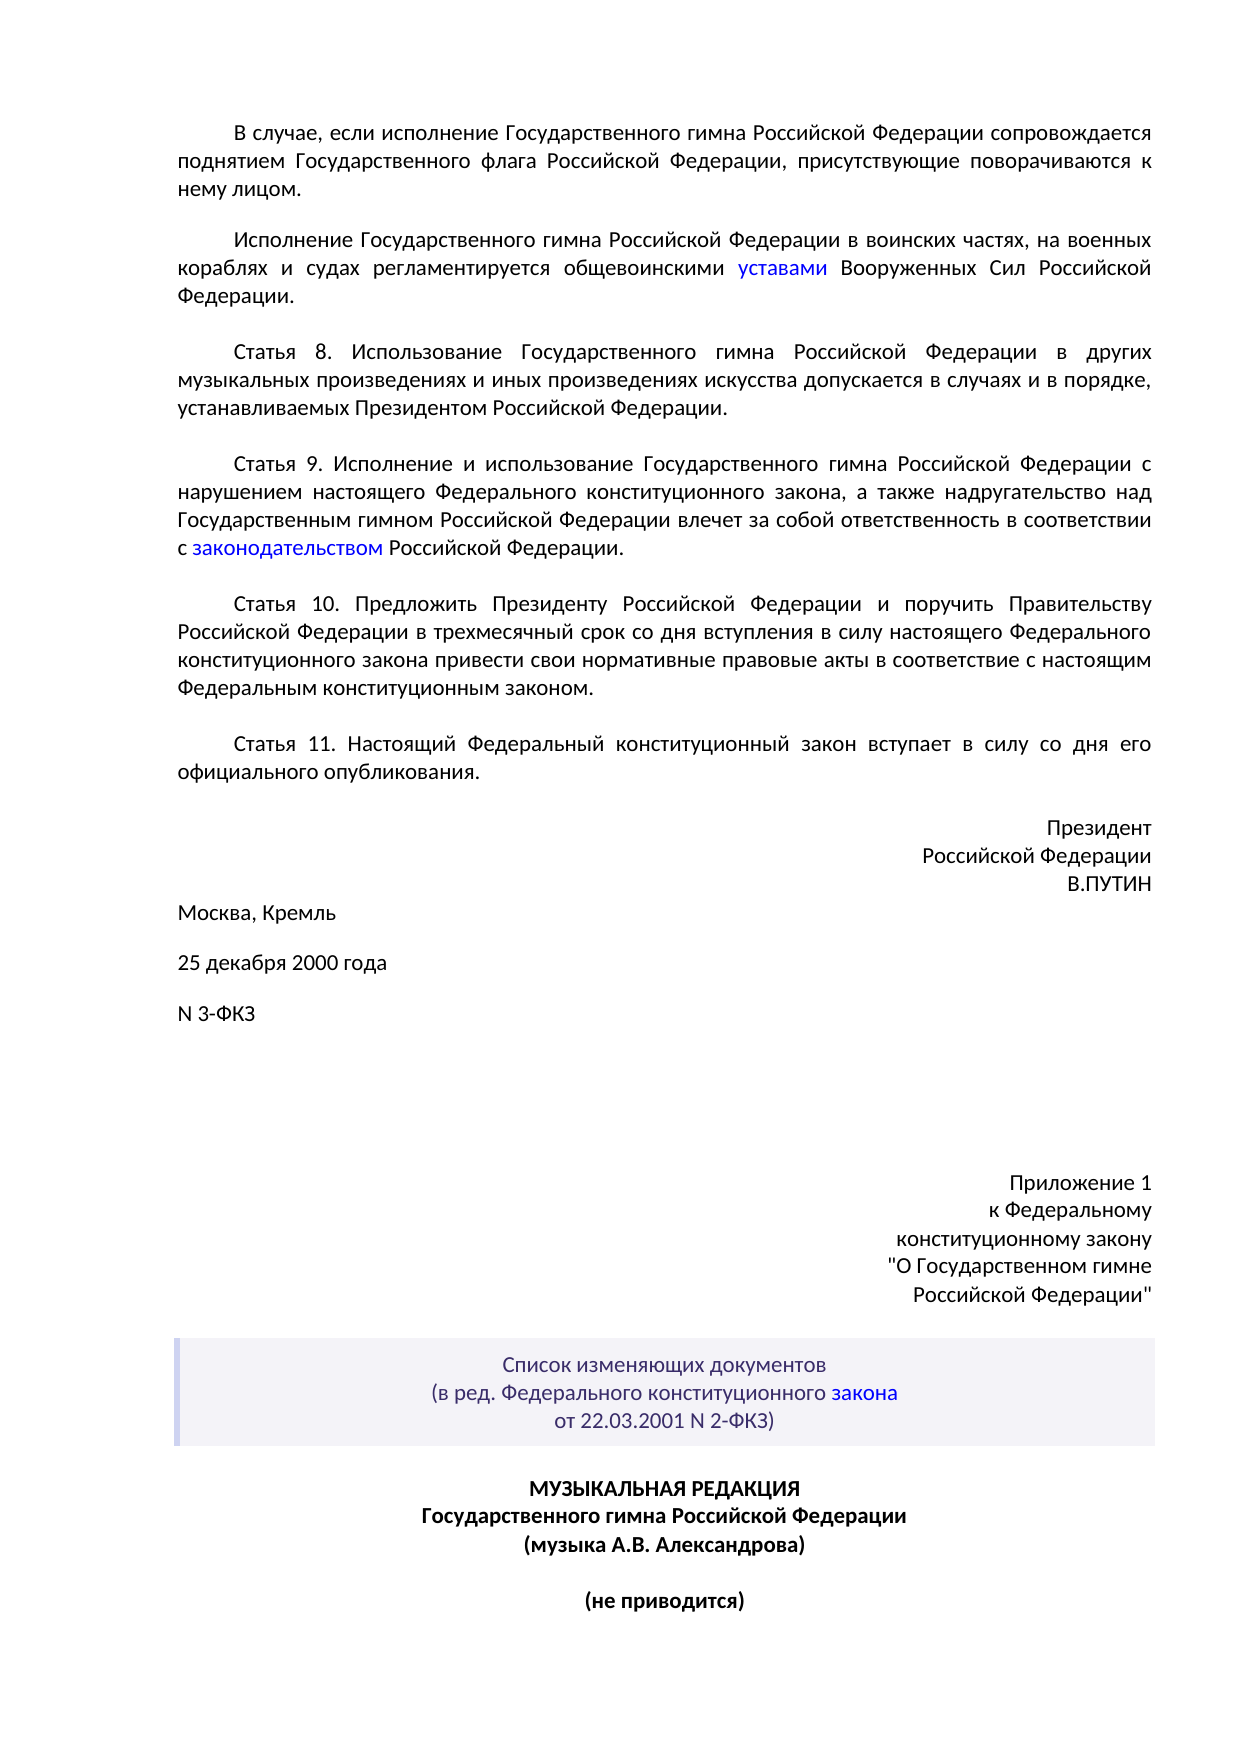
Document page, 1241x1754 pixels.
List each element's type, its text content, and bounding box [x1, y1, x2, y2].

text Российской Федерации [177, 842, 1152, 869]
text Исполнение Государственного гимна Российской Федерации в воинских частях, на военных кораблях и судах регламентируется общевоинскими уставами Вооруженных Сил Российской Федерации. [177, 225, 1152, 309]
text Президент [177, 813, 1152, 842]
table_header Список изменяющих документов (в ред. Федерального конституционного закона от 22.03.2001 N 2-ФКЗ) [180, 1338, 1149, 1446]
title МУЗЫКАЛЬНАЯ РЕДАКЦИЯ [177, 1474, 1152, 1502]
text к Федеральному [177, 1196, 1152, 1224]
text 25 декабря 2000 года [177, 948, 1152, 977]
text Статья 10. Предложить Президенту Российской Федерации и поручить Правительству Российской Федерации в трехмесячный срок со дня вступления в силу настоящего Федерального конституционного закона привести свои нормативные правовые акты в соответствие с настоящим Федеральным конституционным законом. [177, 589, 1152, 701]
text Российской Федерации" [177, 1280, 1152, 1308]
text В случае, если исполнение Государственного гимна Российской Федерации сопровождается поднятием Государственного флага Российской Федерации, присутствующие поворачиваются к нему лицом. [177, 118, 1152, 202]
title Государственного гимна Российской Федерации [177, 1502, 1152, 1530]
title (не приводится) [177, 1586, 1152, 1614]
text "О Государственном гимне [177, 1252, 1152, 1280]
title (музыка А.В. Александрова) [177, 1530, 1152, 1558]
text Москва, Кремль [177, 898, 1152, 926]
text конституционному закону [177, 1224, 1152, 1252]
text N 3-ФКЗ [177, 999, 1152, 1027]
text В.ПУТИН [177, 869, 1152, 898]
text Статья 9. Исполнение и использование Государственного гимна Российской Федерации с нарушением настоящего Федерального конституционного закона, а также надругательство над Государственным гимном Российской Федерации влечет за собой ответственность в соответствии с законодательством Российской Федерации. [177, 449, 1152, 561]
text Приложение 1 [177, 1168, 1152, 1196]
text Статья 11. Настоящий Федеральный конституционный закон вступает в силу со дня его официального опубликования. [177, 729, 1152, 786]
text Статья 8. Использование Государственного гимна Российской Федерации в других музыкальных произведениях и иных произведениях искусства допускается в случаях и в порядке, устанавливаемых Президентом Российской Федерации. [177, 337, 1152, 421]
